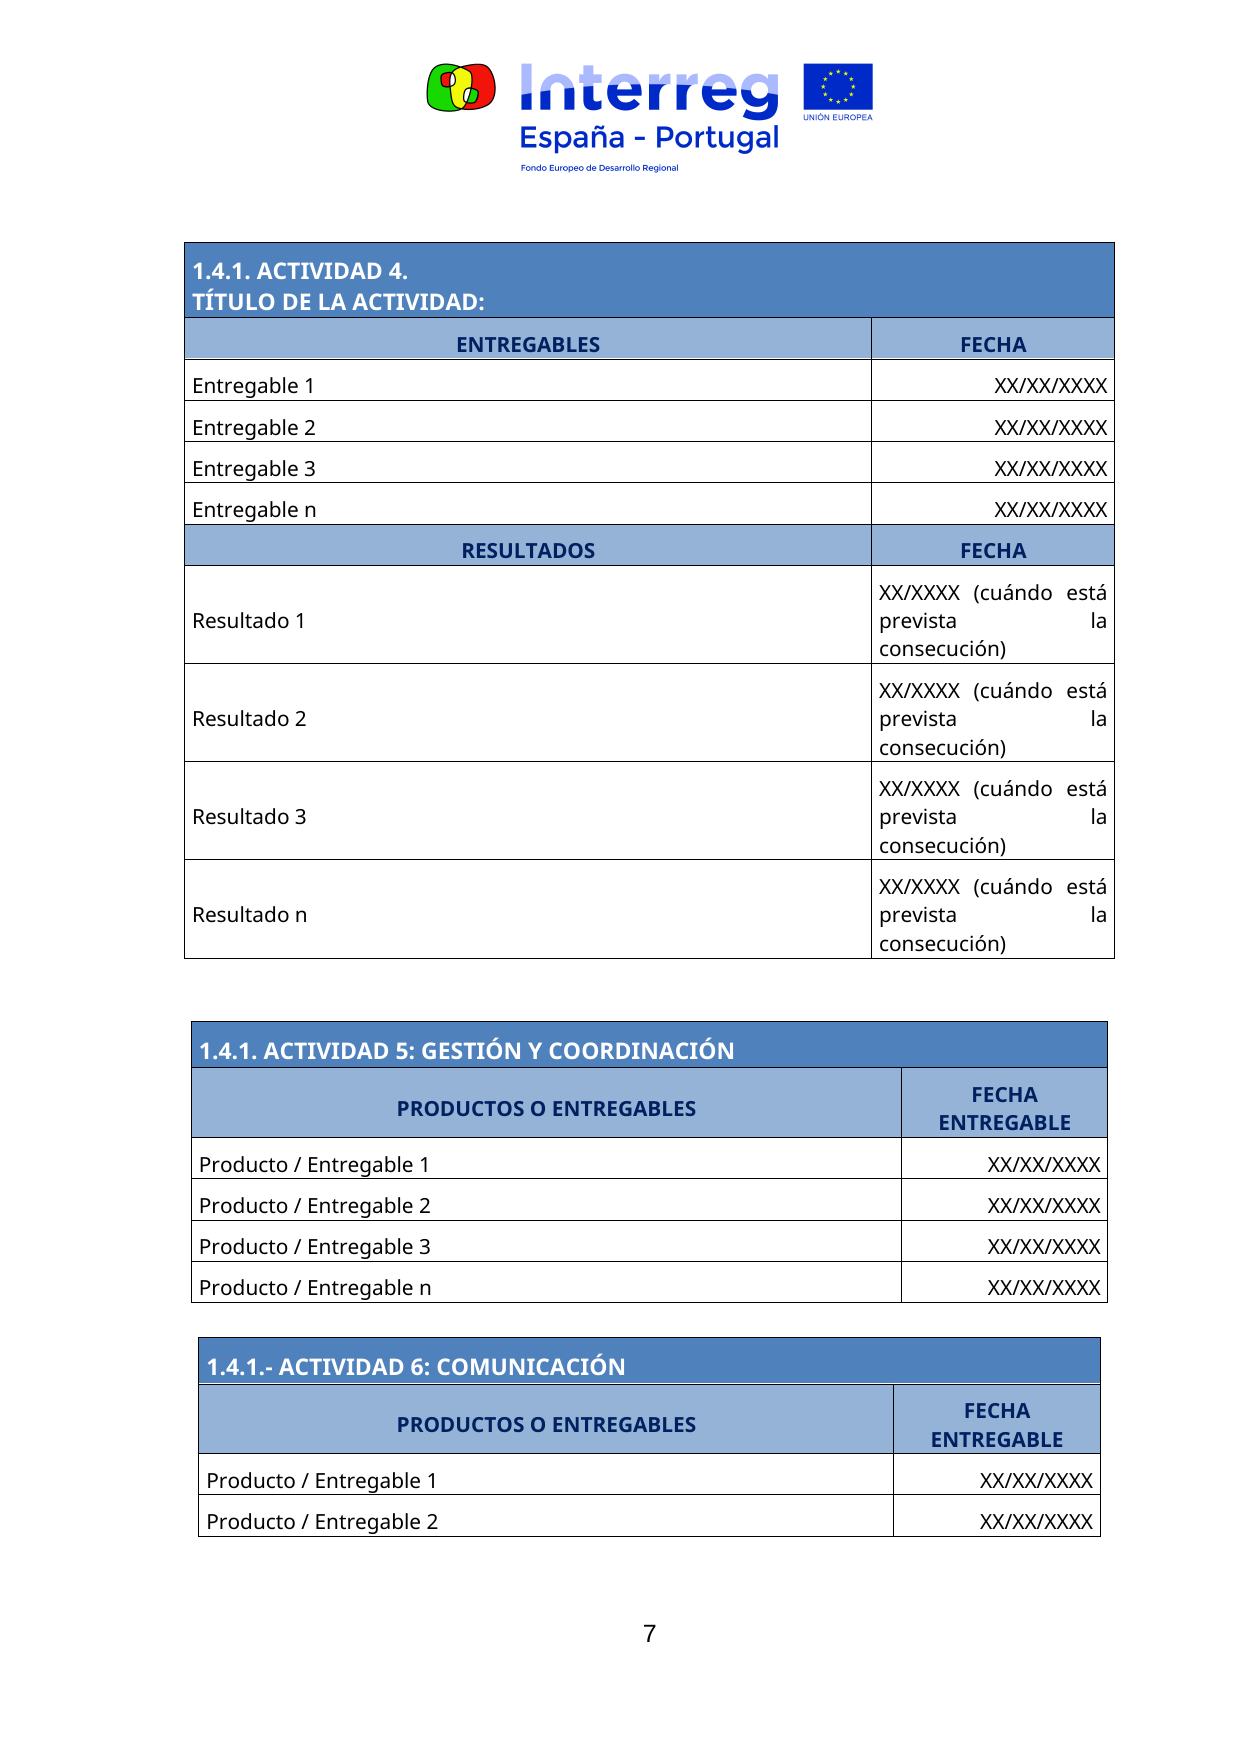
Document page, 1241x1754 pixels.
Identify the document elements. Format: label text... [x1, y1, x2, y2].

table_cell XX/XX/XXXX [872, 442, 1114, 482]
table_cell Entregable n [185, 483, 871, 523]
table_cell XX/XX/XXXX [894, 1495, 1100, 1536]
table_header 1.4.1. ACTIVIDAD 5: GESTIÓN Y COORDINACIÓN [192, 1022, 1107, 1067]
table_cell Producto / Entregable 1 [199, 1454, 893, 1494]
table_cell ENTREGABLES [185, 318, 871, 358]
table_cell XX/XX/XXXX [872, 483, 1114, 523]
table_cell XX/XXXX (cuándo está prevista la consecución) [872, 664, 1114, 761]
picture [392, 29, 907, 205]
table_cell Resultado 3 [185, 762, 871, 859]
table_cell Producto / Entregable 2 [192, 1179, 901, 1219]
table_header 1.4.1.- ACTIVIDAD 6: COMUNICACIÓN [199, 1338, 1100, 1383]
table_cell Producto / Entregable 1 [192, 1138, 901, 1178]
table_cell XX/XX/XXXX [894, 1454, 1100, 1494]
table_cell XX/XX/XXXX [902, 1179, 1107, 1219]
table_cell XX/XXXX (cuándo está prevista la consecución) [872, 566, 1114, 663]
table_cell XX/XX/XXXX [872, 360, 1114, 400]
table_cell Producto / Entregable 3 [192, 1221, 901, 1261]
table_cell PRODUCTOS O ENTREGABLES [192, 1068, 901, 1137]
table_cell FECHA ENTREGABLE [894, 1385, 1100, 1453]
table_cell FECHA [872, 525, 1114, 565]
table_cell XX/XX/XXXX [902, 1262, 1107, 1302]
table_cell Entregable 1 [185, 360, 871, 400]
table_cell Entregable 2 [185, 401, 871, 441]
table_cell Entregable 3 [185, 442, 871, 482]
table_cell RESULTADOS [185, 525, 871, 565]
table_cell Producto / Entregable n [192, 1262, 901, 1302]
table_cell Resultado n [185, 860, 871, 957]
table_cell XX/XX/XXXX [902, 1221, 1107, 1261]
table_header 1.4.1. ACTIVIDAD 4. TÍTULO DE LA ACTIVIDAD: [185, 243, 1114, 317]
table_cell FECHA ENTREGABLE [902, 1068, 1107, 1137]
table_cell Producto / Entregable 2 [199, 1495, 893, 1536]
table_cell FECHA [872, 318, 1114, 358]
table_cell Resultado 2 [185, 664, 871, 761]
table_cell Resultado 1 [185, 566, 871, 663]
table_cell XX/XX/XXXX [902, 1138, 1107, 1178]
table_cell XX/XX/XXXX [872, 401, 1114, 441]
table_cell XX/XXXX (cuándo está prevista la consecución) [872, 860, 1114, 957]
table_cell XX/XXXX (cuándo está prevista la consecución) [872, 762, 1114, 859]
table_cell PRODUCTOS O ENTREGABLES [199, 1385, 893, 1453]
